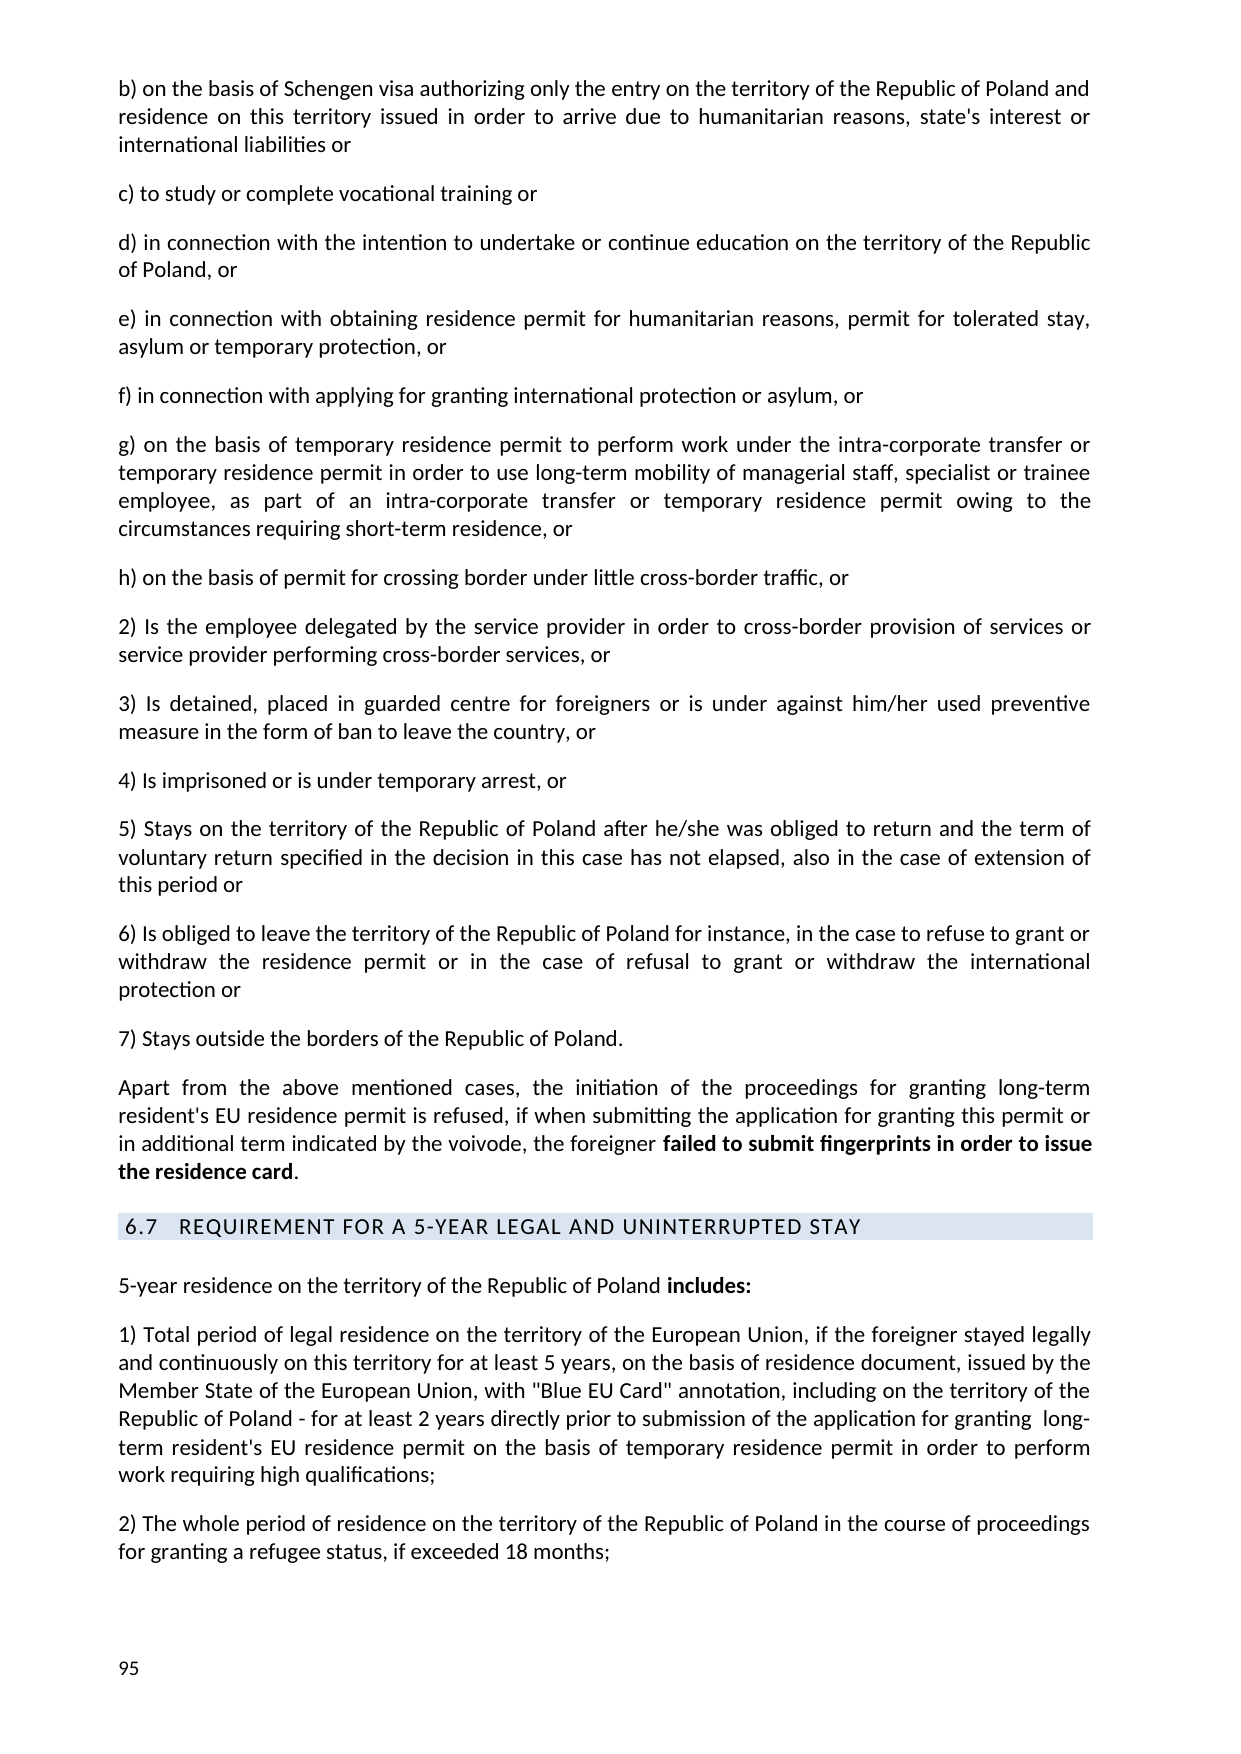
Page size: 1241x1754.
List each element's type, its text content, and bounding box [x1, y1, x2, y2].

text Apart from the above mentioned cases, the initiation of the proceedings for granting long-term resident's EU residence permit is refused, if when submitting the application for granting this permit or in additional term indicated by the voivode, the foreigner failed to submit fingerprints in order to issue the residence card. [118, 1073, 1093, 1185]
text 7) Stays outside the borders of the Republic of Poland. [118, 1024, 1093, 1052]
text b) on the basis of Schengen visa authorizing only the entry on the territory of the Republic of Poland and residence on this territory issued in order to arrive due to humanitarian reasons, state's interest or international liabilities or [118, 74, 1093, 158]
text h) on the basis of permit for crossing border under little cross-border traffic, or [118, 563, 1093, 591]
text 5) Stays on the territory of the Republic of Poland after he/she was obliged to return and the term of voluntary return specified in the decision in this case has not elapsed, also in the case of extension of this period or [118, 814, 1093, 899]
text 3) Is detained, placed in guarded centre for foreigners or is under against him/her used preventive measure in the form of ban to leave the country, or [118, 689, 1093, 745]
text e) in connection with obtaining residence permit for humanitarian reasons, permit for tolerated stay, asylum or temporary protection, or [118, 304, 1093, 361]
text c) to study or complete vocational training or [118, 179, 1093, 207]
subtitle 6.7 REQUIREMENT FOR A 5-YEAR LEGAL AND UNINTERRUPTED STAY [118, 1213, 1093, 1240]
text g) on the basis of temporary residence permit to perform work under the intra-corporate transfer or temporary residence permit in order to use long-term mobility of managerial staff, specialist or trainee employee, as part of an intra-corporate transfer or temporary residence permit owing to the circumstances requiring short-term residence, or [118, 430, 1093, 542]
text d) in connection with the intention to undertake or continue education on the territory of the Republic of Poland, or [118, 228, 1093, 284]
text 5-year residence on the territory of the Republic of Poland includes: [118, 1272, 1093, 1300]
text 2) The whole period of residence on the territory of the Republic of Poland in the course of proceedings for granting a refugee status, if exceeded 18 months; [118, 1509, 1093, 1566]
text f) in connection with applying for granting international protection or asylum, or [118, 381, 1093, 409]
text 6) Is obliged to leave the territory of the Republic of Poland for instance, in the case to refuse to grant or withdraw the residence permit or in the case of refusal to grant or withdraw the international protection or [118, 919, 1093, 1003]
text 4) Is imprisoned or is under temporary arrest, or [118, 766, 1093, 794]
text 1) Total period of legal residence on the territory of the European Union, if the foreigner stayed legally and continuously on this territory for at least 5 years, on the basis of residence document, issued by the Member State of the European Union, with "Blue EU Card" annotation, including on the territory of the Republic of Poland - for at least 2 years directly prior to submission of the application for granting long-term resident's EU residence permit on the basis of temporary residence permit in order to perform work requiring high qualifications; [118, 1321, 1093, 1489]
text 2) Is the employee delegated by the service provider in order to cross-border provision of services or service provider performing cross-border services, or [118, 612, 1093, 668]
